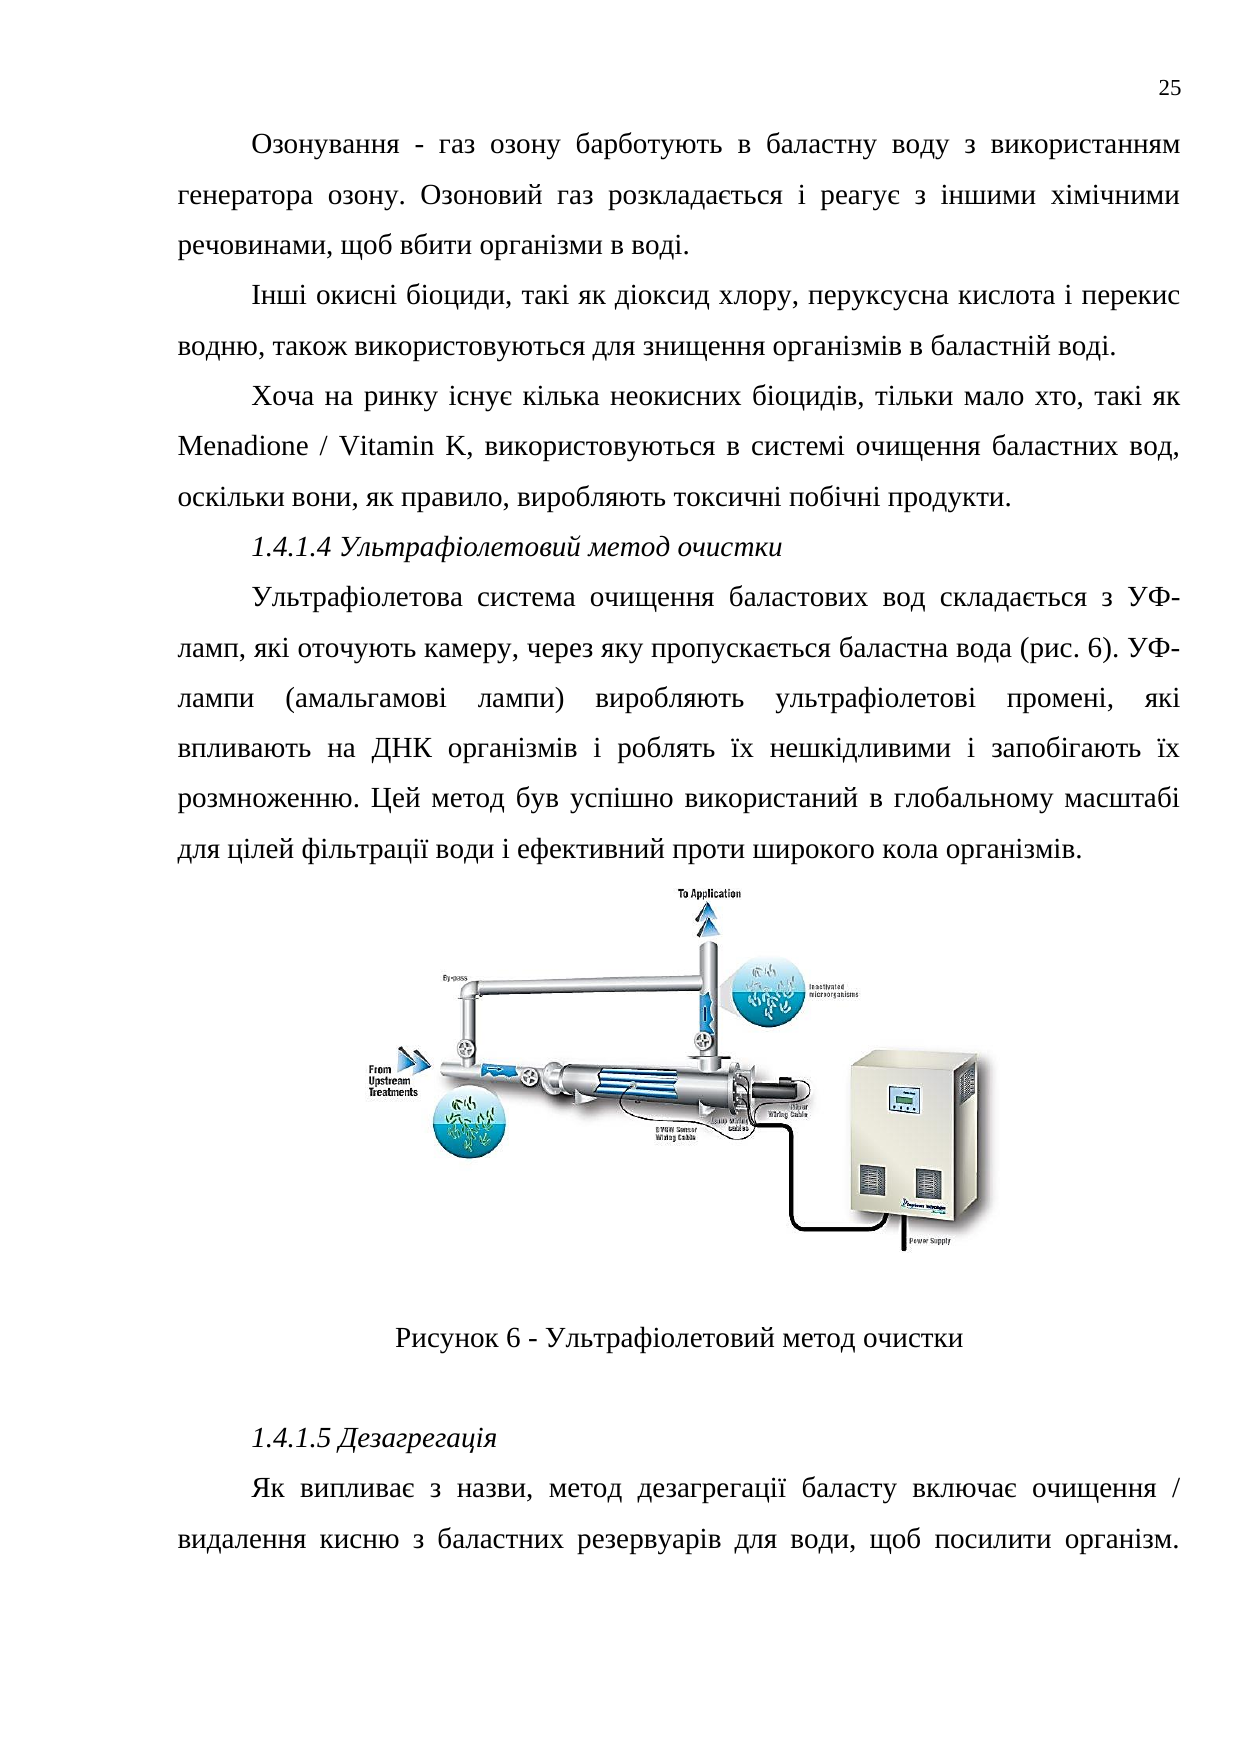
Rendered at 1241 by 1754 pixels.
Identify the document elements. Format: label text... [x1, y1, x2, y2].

text Рисунок 6 - Ультрафіолетовий метод очистки [177, 1320, 1181, 1353]
text Інші окисні біоциди, такі як діоксид хлору, перуксусна кислота і перекис водню, також використовуються для знищення організмів в баластній воді. [177, 277, 1181, 361]
text Ультрафіолетова система очищення баластових вод складається з УФ-ламп, які оточують камеру, через яку пропускається баластна вода (рис. 6). УФ-лампи (амальгамові лампи) виробляють ультрафіолетові промені, які впливають на ДНК організмів і роблять їх нешкідливими і запобігають їх розмноженню. Цей метод був успішно використаний в глобальному масштабі для цілей фільтрації води і ефективний проти широкого кола організмів. [177, 579, 1181, 864]
picture [358, 881, 1004, 1257]
text 1.4.1.4 Ультрафіолетовий метод очистки [177, 529, 1181, 563]
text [177, 1471, 1181, 1554]
text Хоча на ринку існує кілька неокисних біоцидів, тільки мало хто, такі як Menadione / Vitamin K, використовуються в системі очищення баластних вод, оскільки вони, як правило, виробляють токсичні побічні продукти. [177, 378, 1181, 512]
text Озонування - газ озону барботують в баластну воду з використанням генератора озону. Озоновий газ розкладається і реагує з іншими хімічними речовинами, щоб вбити організми в воді. [177, 127, 1181, 261]
text 1.4.1.5 Дезагрегація [177, 1420, 1181, 1454]
